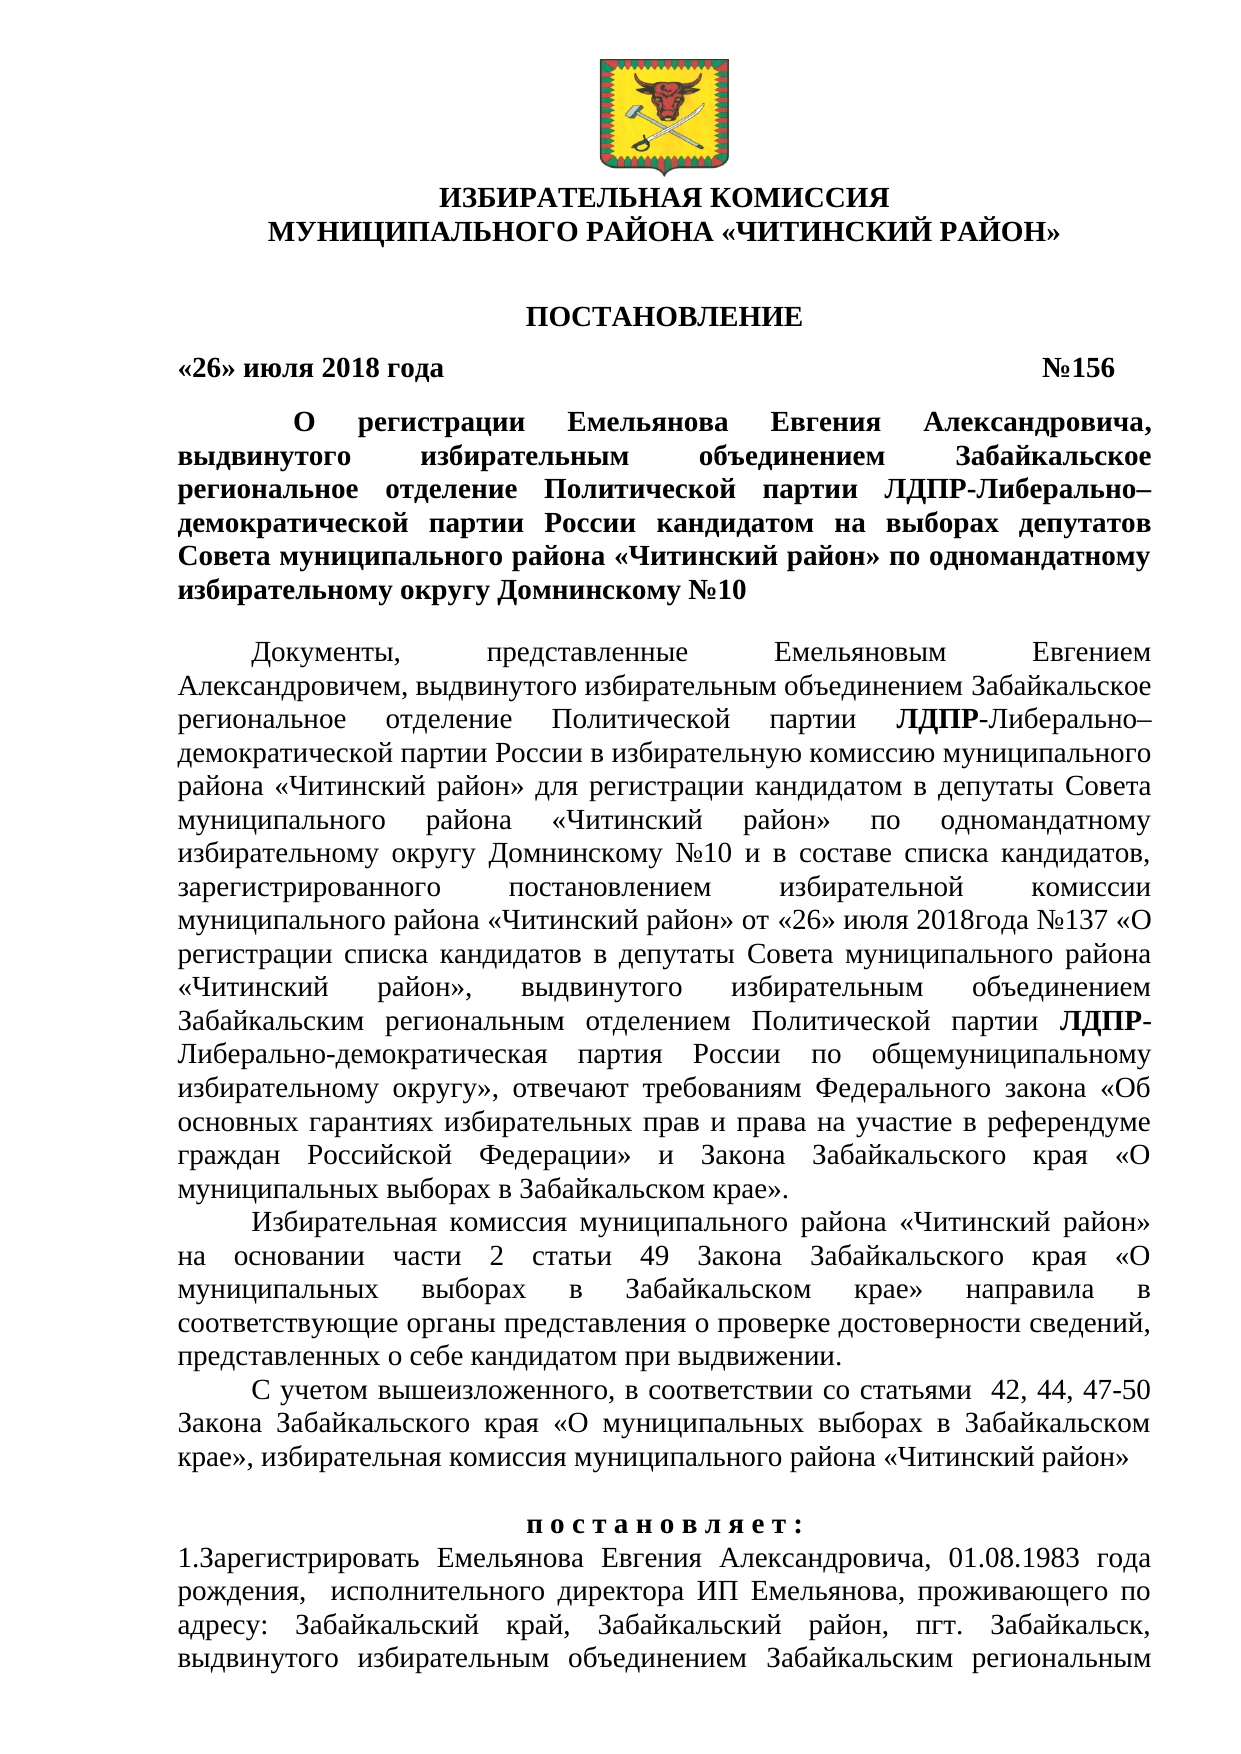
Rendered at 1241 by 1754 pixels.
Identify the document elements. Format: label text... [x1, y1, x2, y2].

text «26» июля 2018 года №156 [177, 350, 1152, 383]
text С учетом вышеизложенного, в соответствии со статьями 42, 44, 47-50 Закона Забайкальского края «О муниципальных выборах в Забайкальском крае», избирательная комиссия муниципального района «Читинский район» [177, 1372, 1152, 1473]
text О регистрации Емельянова Евгения Александровича, выдвинутого избирательным объединением Забайкальское региональное отделение Политической партии ЛДПР-Либерально–демократической партии России кандидатом на выборах депутатов Совета муниципального района «Читинский район» по одномандатному избирательному округу Домнинскому №10 [177, 404, 1152, 605]
text ПОСТАНОВЛЕНИЕ [177, 299, 1152, 332]
picture [599, 59, 729, 177]
text Избирательная комиссия муниципального района «Читинский район» на основании части 2 статьи 49 Закона Забайкальского края «О муниципальных выборах в Забайкальском крае» направила в соответствующие органы представления о проверке достоверности сведений, представленных о себе кандидатом при выдвижении. [177, 1204, 1152, 1372]
text п о с т а н о в л я е т : [177, 1506, 1152, 1540]
text Документы, представленные Емельяновым Евгением Александровичем, выдвинутого избирательным объединением Забайкальское региональное отделение Политической партии ЛДПР-Либерально–демократической партии России в избирательную комиссию муниципального района «Читинский район» для регистрации кандидатом в депутаты Совета муниципального района «Читинский район» по одномандатному избирательному округу Домнинскому №10 и в составе списка кандидатов, зарегистрированного постановлением избирательной комиссии муниципального района «Читинский район» от «26» июля 2018года №137 «О регистрации списка кандидатов в депутаты Совета муниципального района «Читинский район», выдвинутого избирательным объединением Забайкальским региональным отделением Политической партии ЛДПР-Либерально-демократическая партия России по общемуниципальному избирательному округу», отвечают требованиям Федерального закона «Об основных гарантиях избирательных прав и права на участие в референдуме граждан Российской Федерации» и Закона Забайкальского края «О муниципальных выборах в Забайкальском крае». [177, 634, 1152, 1204]
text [177, 1540, 1152, 1674]
text МУНИЦИПАЛЬНОГО РАЙОНА «ЧИТИНСКИЙ РАЙОН» [177, 214, 1152, 248]
text ИЗБИРАТЕЛЬНАЯ КОМИССИЯ [177, 181, 1152, 214]
